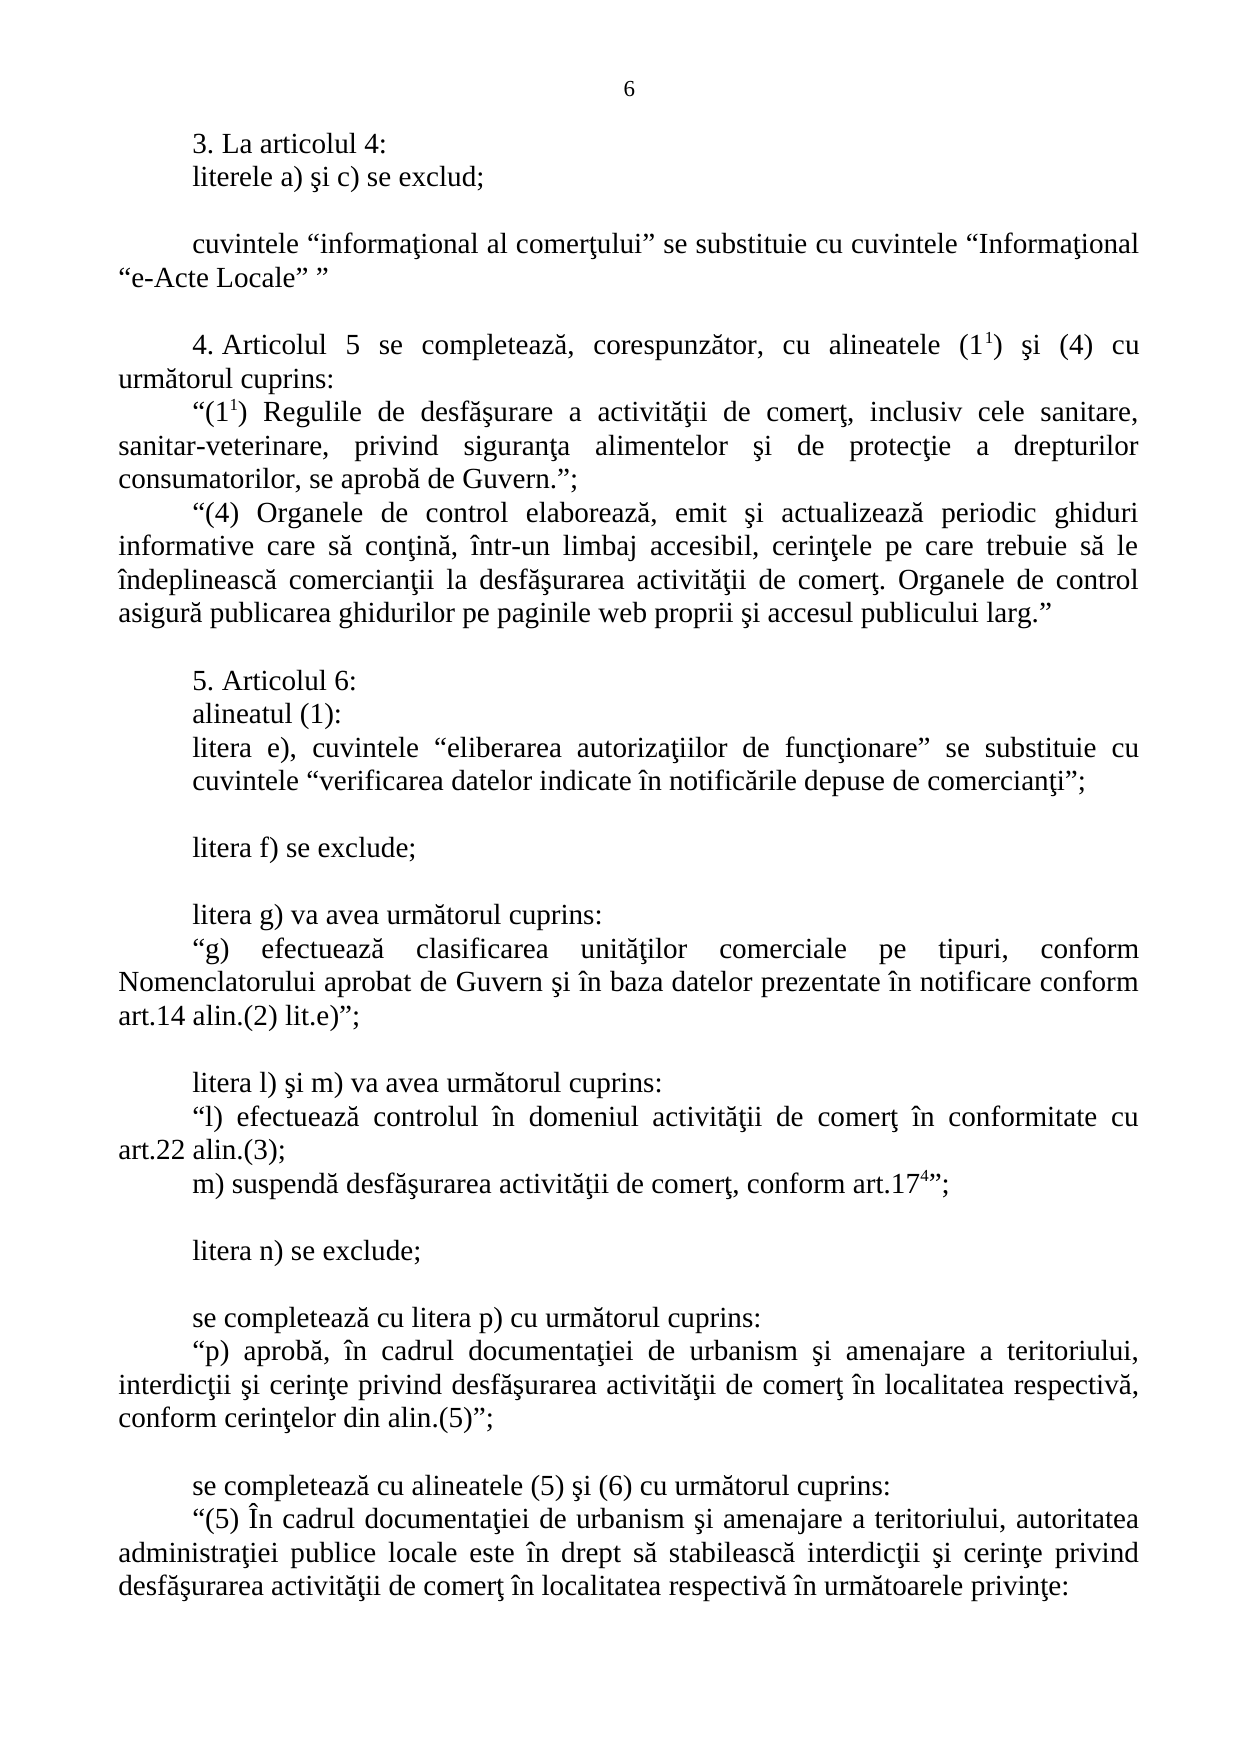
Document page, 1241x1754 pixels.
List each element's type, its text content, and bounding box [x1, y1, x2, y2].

text litera n) se exclude; [118, 1233, 1140, 1266]
text “(5) În cadrul documentaţiei de urbanism şi amenajare a teritoriului, autoritatea administraţiei publice locale este în drept să stabilească interdicţii şi cerinţe privind desfăşurarea activităţii de comerţ în localitatea respectivă în următoarele privinţe: [118, 1501, 1140, 1602]
text se completează cu alineatele (5) şi (6) cu următorul cuprins: [118, 1468, 1140, 1501]
text se completează cu litera p) cu următorul cuprins: [118, 1300, 1140, 1333]
text m) suspendă desfăşurarea activităţii de comerţ, conform art.174”; [118, 1166, 1140, 1199]
text “(4) Organele de control elaborează, emit şi actualizează periodic ghiduri informative care să conţină, într-un limbaj accesibil, cerinţele pe care trebuie să le îndeplinească comercianţii la desfăşurarea activităţii de comerţ. Organele de control asigură publicarea ghidurilor pe paginile web proprii şi accesul publicului larg.” [118, 495, 1140, 629]
text litera l) şi m) va avea următorul cuprins: [192, 1065, 1140, 1099]
text litera f) se exclude; [192, 830, 1140, 864]
text “(11) Regulile de desfăşurare a activităţii de comerţ, inclusiv cele sanitare, sanitar-veterinare, privind siguranţa alimentelor şi de protecţie a drepturilor consumatorilor, se aprobă de Guvern.”; [118, 394, 1140, 495]
text cuvintele “informaţional al comerţului” se substituie cu cuvintele “Informaţional “e-Acte Locale” ” [118, 227, 1140, 294]
list Articolul 6: [118, 663, 1140, 696]
text “l) efectuează controlul în domeniul activităţii de comerţ în conformitate cu art.22 alin.(3); [118, 1099, 1140, 1166]
text “g) efectuează clasificarea unităţilor comerciale pe tipuri, conform Nomenclatorului aprobat de Guvern şi în baza datelor prezentate în notificare conform art.14 alin.(2) lit.e)”; [118, 931, 1140, 1032]
list Articolul 5 se completează, corespunzător, cu alineatele (11) şi (4) cu următorul cuprins: [118, 327, 1140, 394]
text literele a) şi c) se exclud; [118, 159, 1140, 193]
text “p) aprobă, în cadrul documentaţiei de urbanism şi amenajare a teritoriului, interdicţii şi cerinţe privind desfăşurarea activităţii de comerţ în localitatea respectivă, conform cerinţelor din alin.(5)”; [118, 1333, 1140, 1434]
text litera g) va avea următorul cuprins: [192, 897, 1140, 931]
list La articolul 4: [118, 126, 1140, 159]
text litera e), cuvintele “eliberarea autorizaţiilor de funcţionare” se substituie cu cuvintele “verificarea datelor indicate în notificările depuse de comercianţi”; [192, 730, 1140, 797]
text alineatul (1): [192, 696, 1140, 730]
